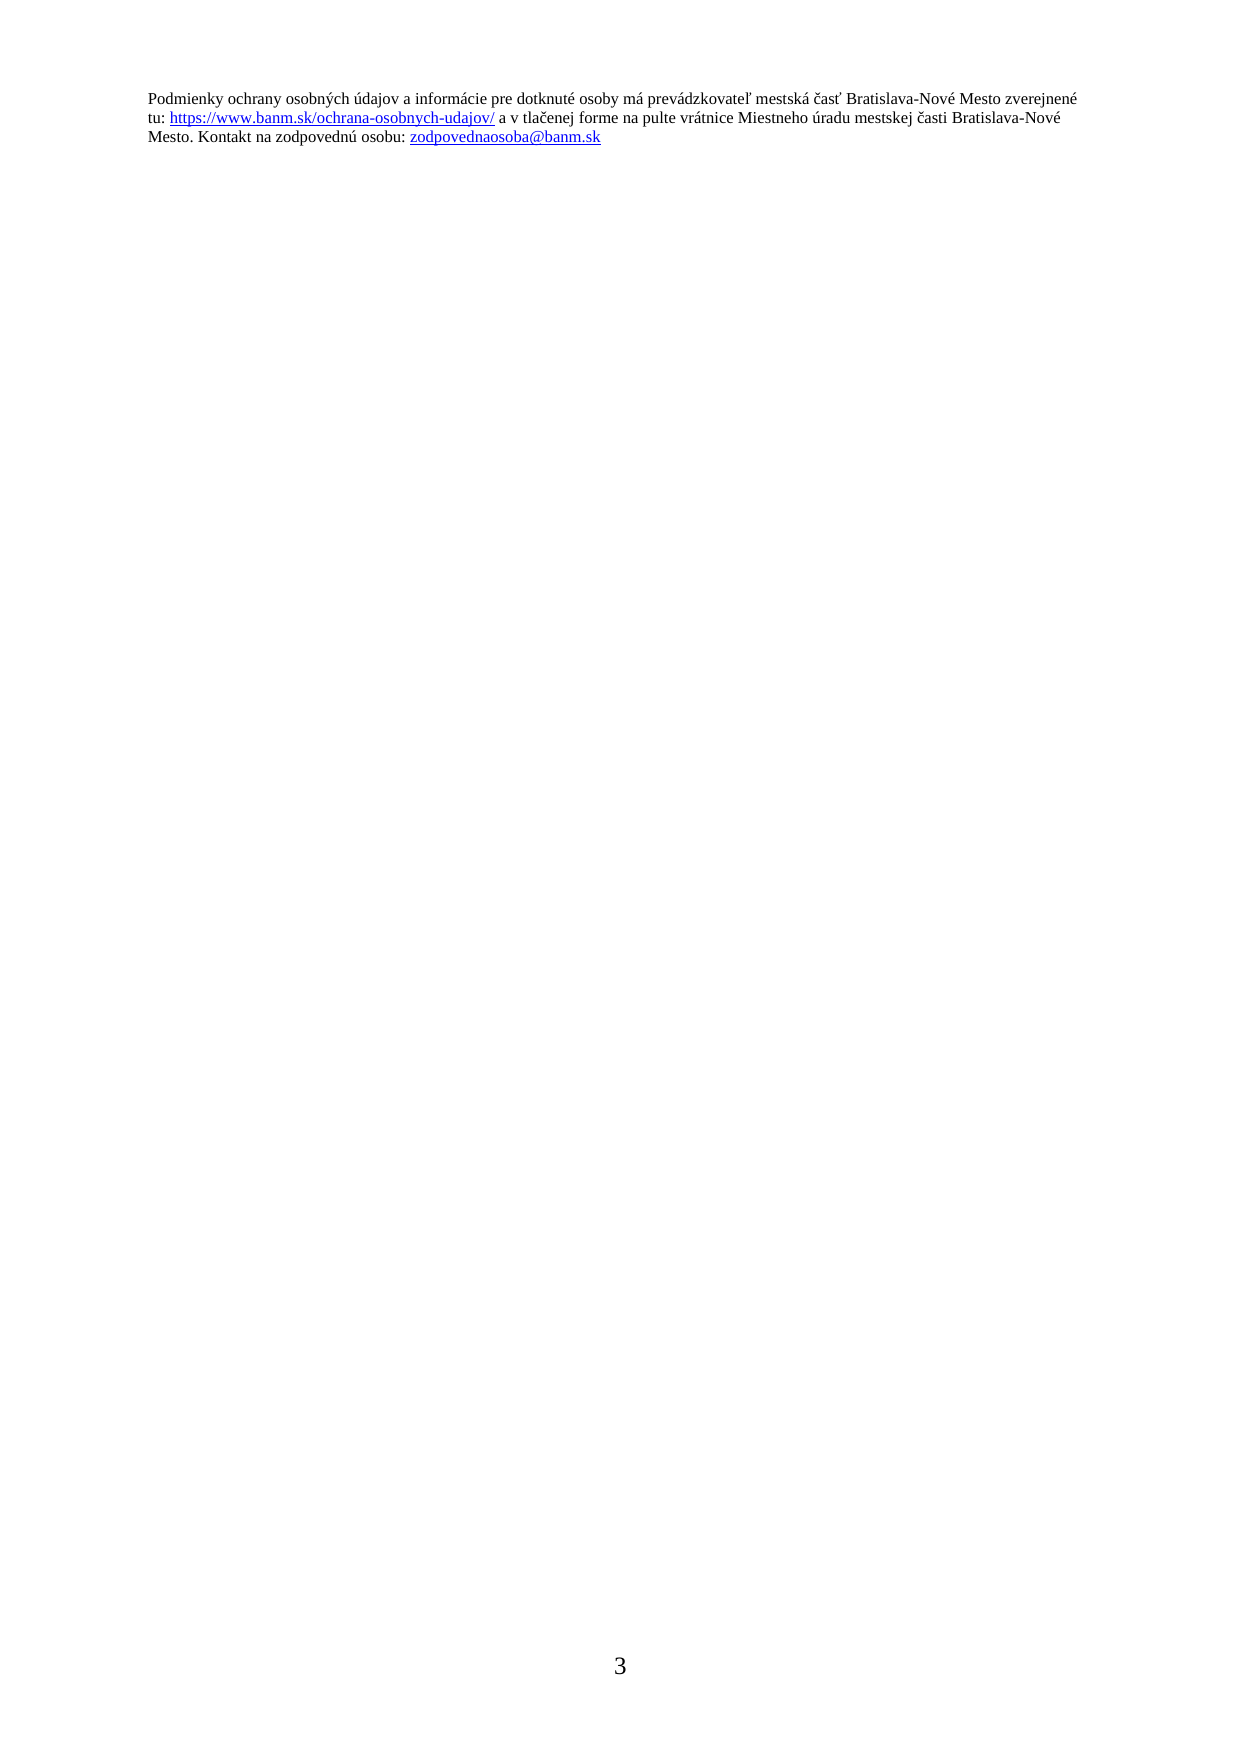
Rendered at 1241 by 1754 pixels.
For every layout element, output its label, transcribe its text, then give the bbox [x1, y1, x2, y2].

text Podmienky ochrany osobných údajov a informácie pre dotknuté osoby má prevádzkovateľ mestská časť Bratislava-Nové Mesto zverejnené tu: https://www.banm.sk/ochrana-osobnych-udajov/ a v tlačenej forme na pulte vrátnice Miestneho úradu mestskej časti Bratislava-Nové Mesto. Kontakt na zodpovednú osobu: zodpovednaosoba@banm.sk [148, 89, 1092, 146]
